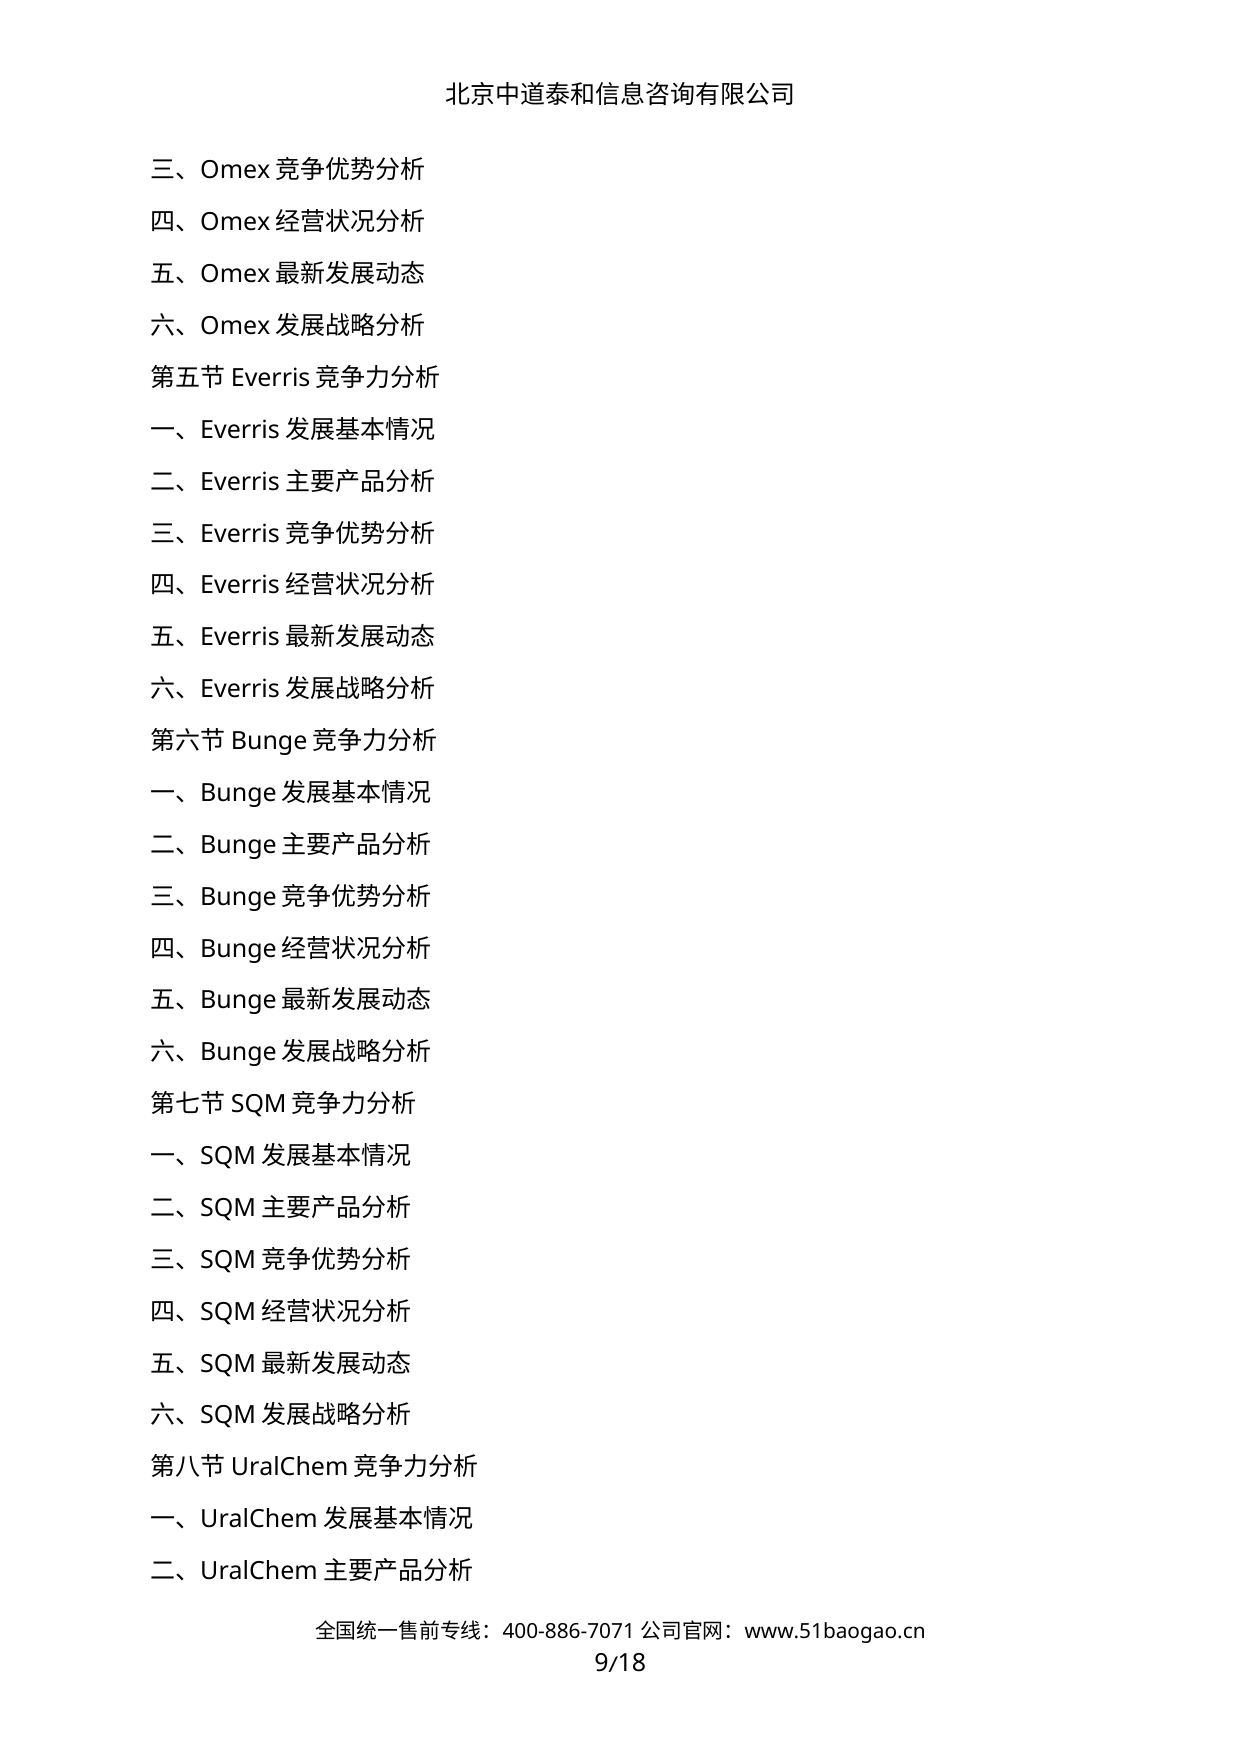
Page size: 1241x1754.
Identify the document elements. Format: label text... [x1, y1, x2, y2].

text 一、Everris发展基本情况 [150, 409, 1090, 446]
text 六、SQM发展战略分析 [150, 1395, 1090, 1431]
text 五、SQM最新发展动态 [150, 1343, 1090, 1379]
text 四、Everris经营状况分析 [150, 565, 1090, 601]
text 三、Everris竞争优势分析 [150, 513, 1090, 549]
text 四、Bunge经营状况分析 [150, 928, 1090, 964]
text 五、Omex最新发展动态 [150, 254, 1090, 290]
text 三、SQM竞争优势分析 [150, 1239, 1090, 1276]
text 三、Bunge竞争优势分析 [150, 876, 1090, 912]
text 六、Everris发展战略分析 [150, 669, 1090, 705]
text 四、SQM经营状况分析 [150, 1291, 1090, 1327]
text 二、Bunge主要产品分析 [150, 824, 1090, 861]
text 第七节 SQM竞争力分析 [150, 1084, 1090, 1120]
text 六、Bunge发展战略分析 [150, 1032, 1090, 1068]
text 第八节 UralChem竞争力分析 [150, 1447, 1090, 1483]
text 五、Everris最新发展动态 [150, 617, 1090, 653]
text 一、SQM发展基本情况 [150, 1136, 1090, 1172]
text 六、Omex发展战略分析 [150, 306, 1090, 342]
text 第五节 Everris竞争力分析 [150, 357, 1090, 394]
text 一、Bunge发展基本情况 [150, 772, 1090, 809]
text 第六节 Bunge竞争力分析 [150, 721, 1090, 757]
text 三、Omex竞争优势分析 [150, 150, 1090, 186]
text 五、Bunge最新发展动态 [150, 980, 1090, 1016]
text 一、UralChem发展基本情况 [150, 1499, 1090, 1535]
text 二、UralChem主要产品分析 [150, 1551, 1090, 1587]
text 四、Omex经营状况分析 [150, 202, 1090, 238]
text 二、Everris主要产品分析 [150, 461, 1090, 497]
text 二、SQM主要产品分析 [150, 1187, 1090, 1224]
